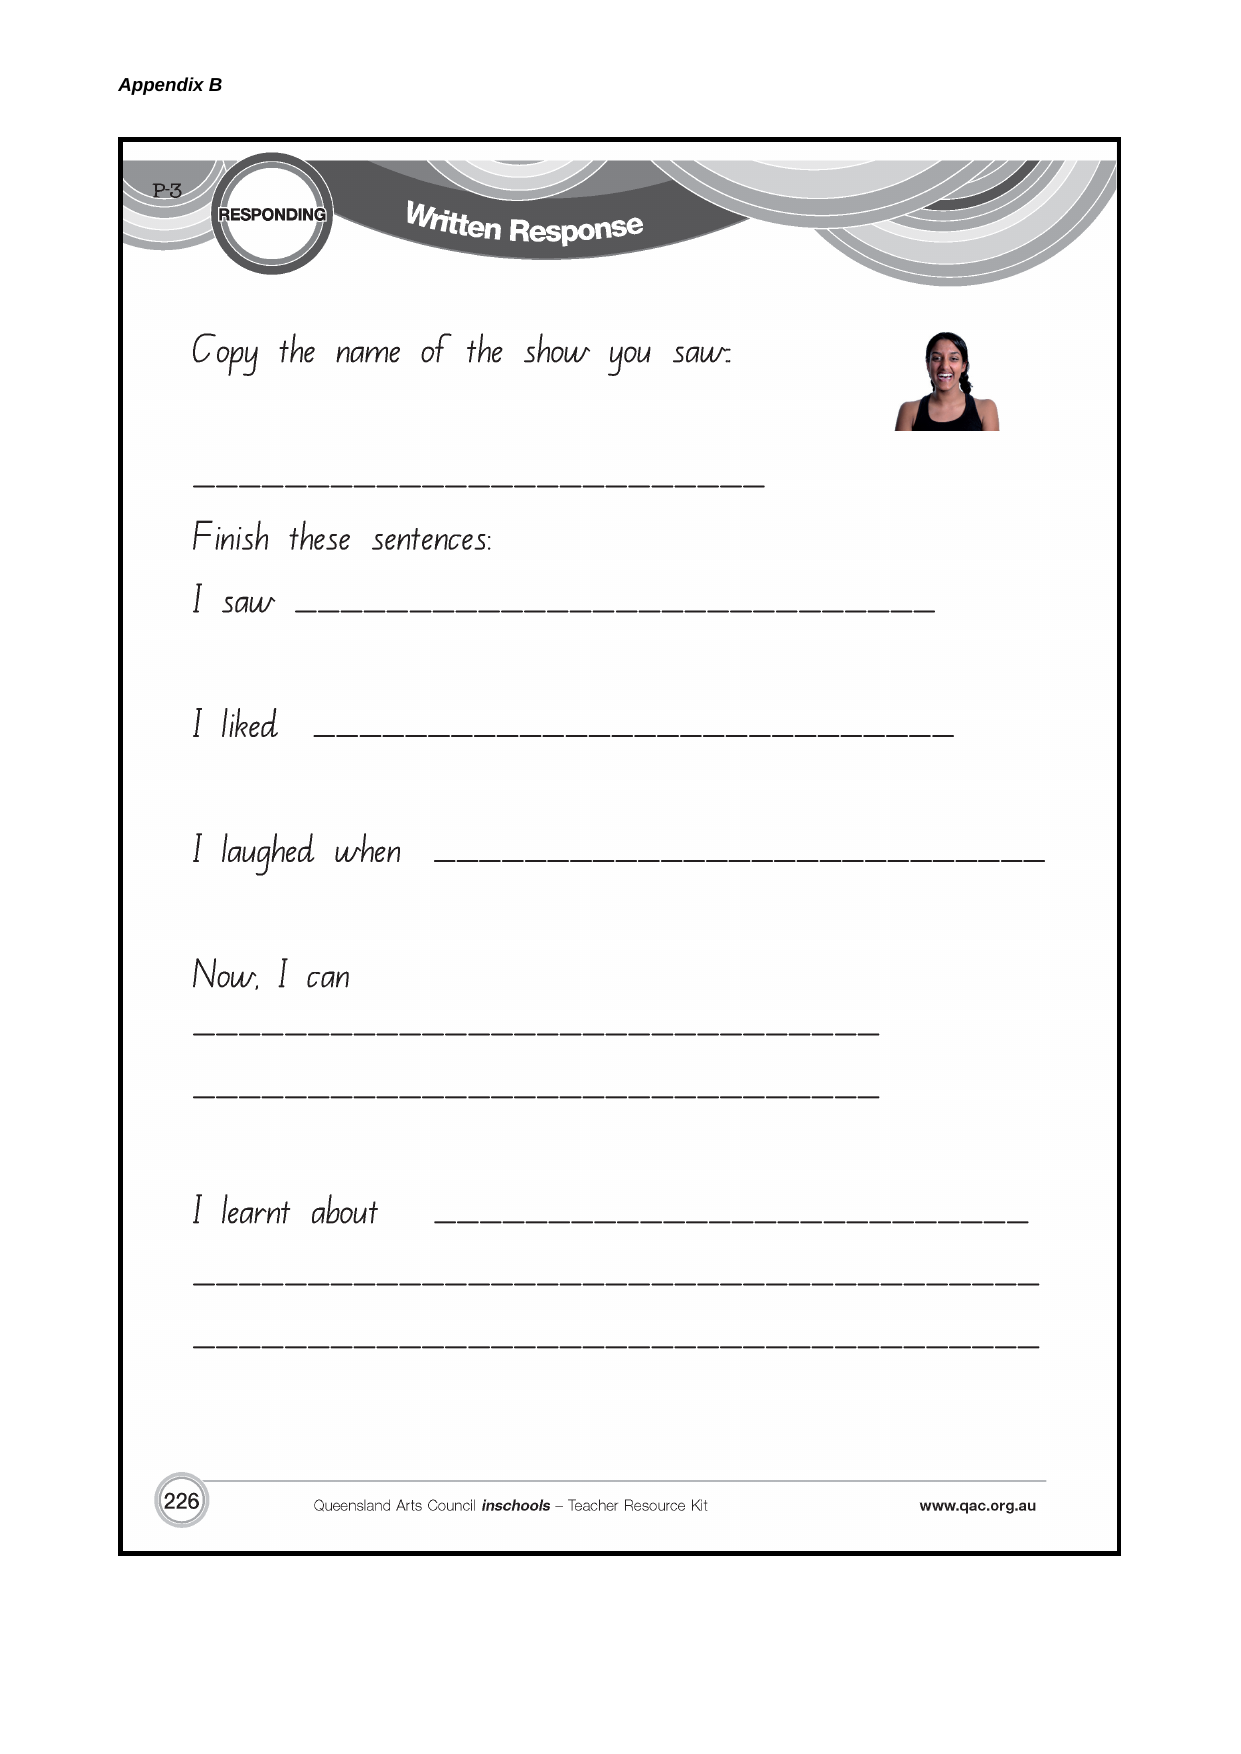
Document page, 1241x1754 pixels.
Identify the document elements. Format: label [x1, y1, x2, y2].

picture [123, 142, 1117, 1551]
